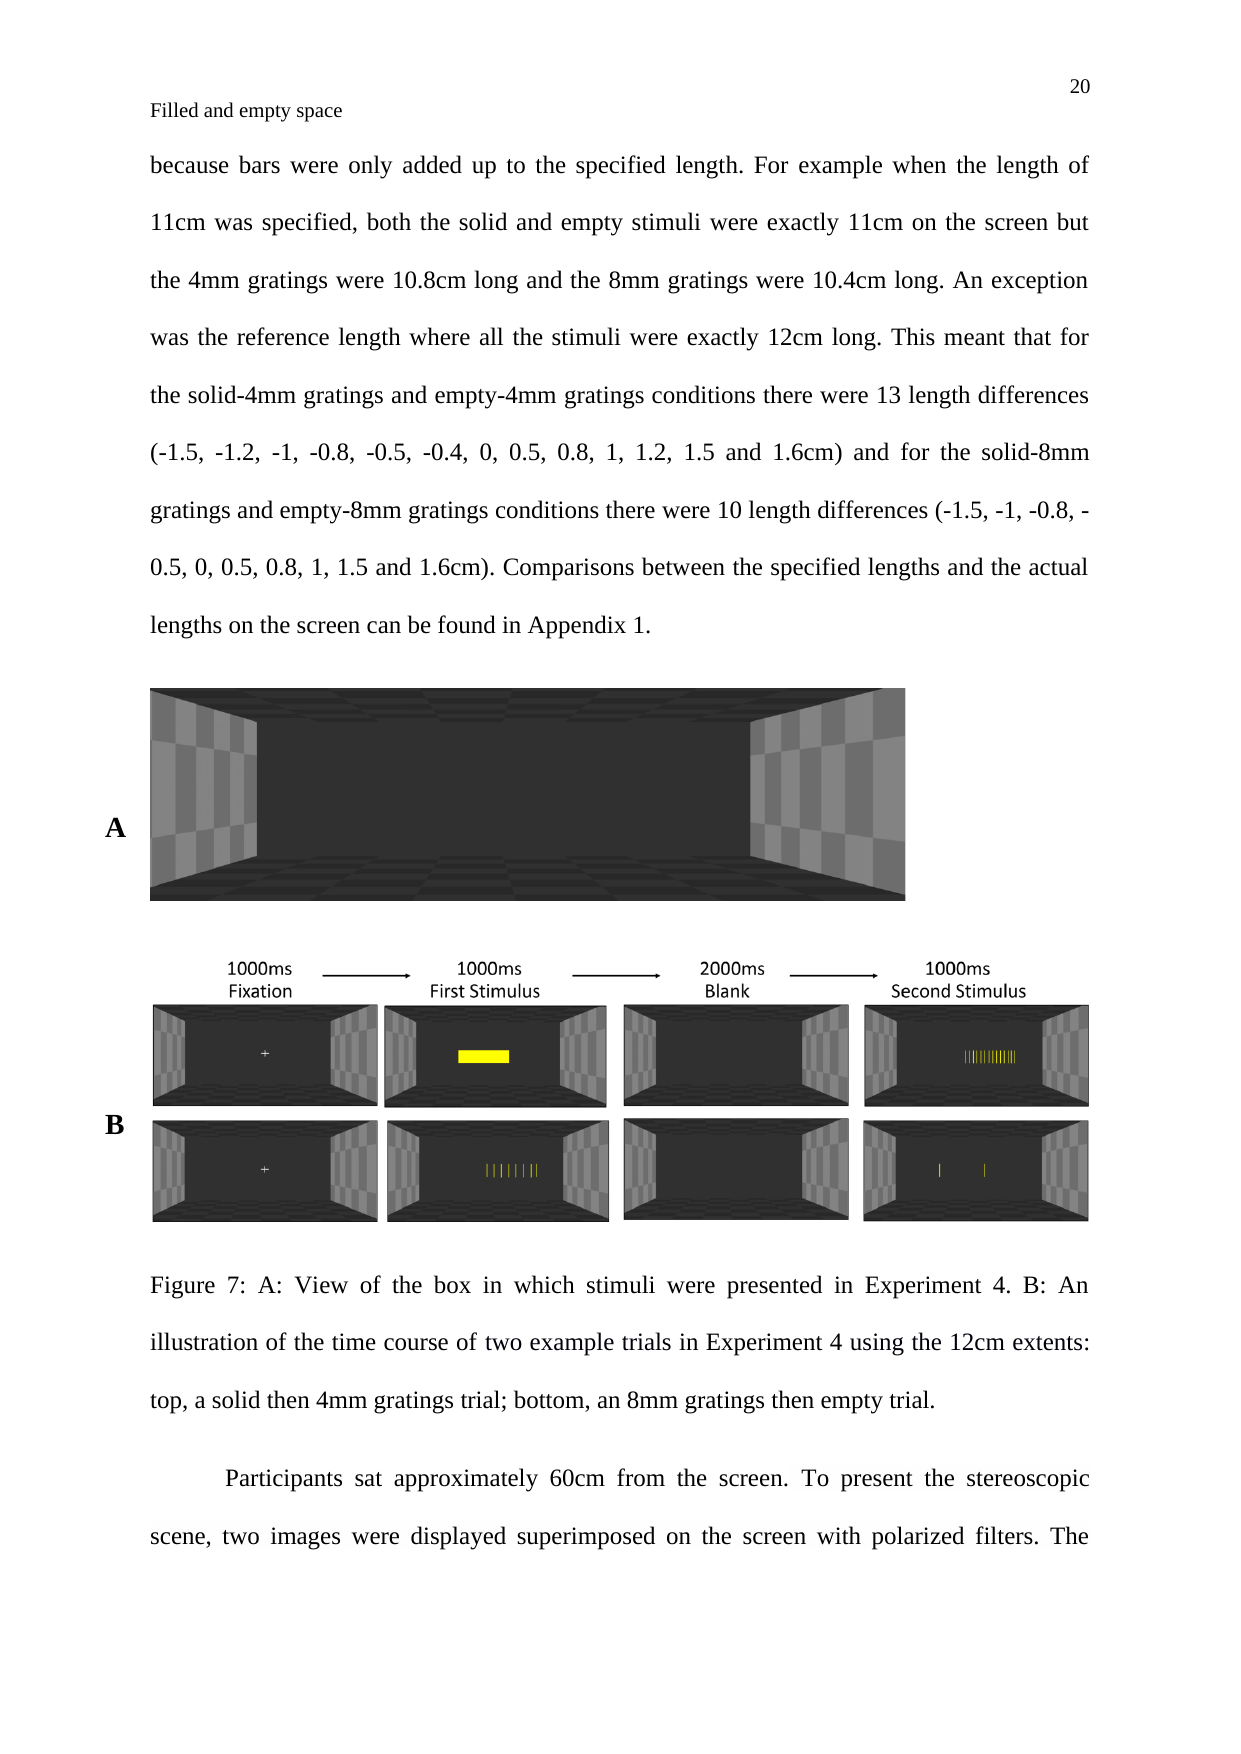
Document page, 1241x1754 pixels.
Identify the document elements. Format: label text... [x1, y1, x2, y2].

text Figure 7: A: View of the box in which stimuli were presented in Experiment 4. B: An illustration of the time course of two example trials in Experiment 4 using the 12cm extents: top, a solid then 4mm gratings trial; bottom, an 8mm gratings then empty trial. [150, 1270, 1090, 1414]
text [150, 150, 1090, 639]
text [150, 1463, 1090, 1521]
picture [150, 688, 906, 901]
picture [150, 949, 1091, 1222]
